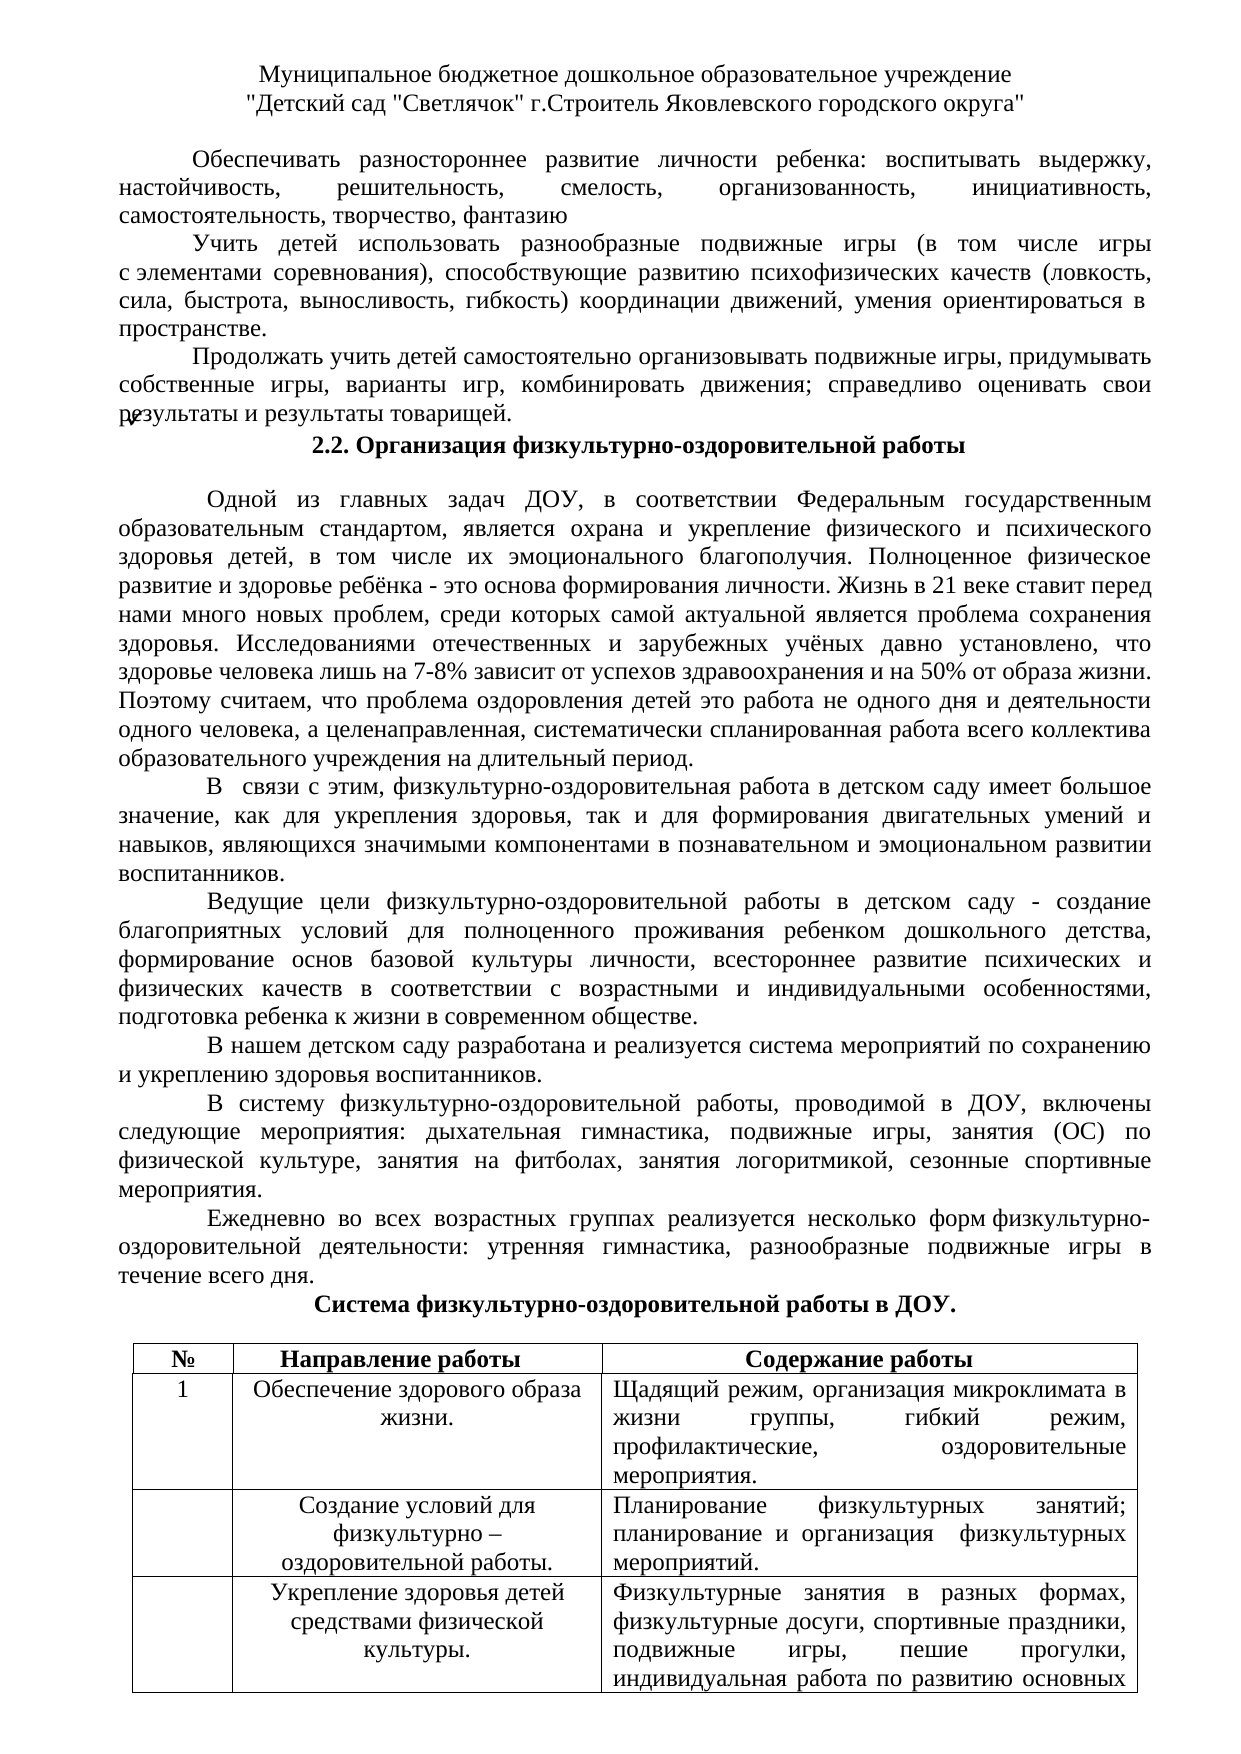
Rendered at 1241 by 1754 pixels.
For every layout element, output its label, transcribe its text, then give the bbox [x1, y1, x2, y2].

list связи с этим, физкультурно-оздоровительная работа в детском саду имеет большое значение, как для укрепления здоровья, так и для формирования двигательных умений и навыков, являющихся значимыми компонентами в познавательном и эмоциональном развитии воспитанников. [118, 771, 1152, 886]
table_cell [233, 1577, 601, 1692]
table_cell [133, 1577, 232, 1692]
table_cell Создание условий для физкультурно – оздоровительной работы. [233, 1490, 601, 1576]
text Обеспечивать разностороннее развитие личности ребенка: воспитывать выдержку, настойчивость, решительность, смелость, организованность, инициативность, самостоятельность, творчество, фантазию [119, 144, 1152, 229]
table_cell Щадящий режим, организация микроклимата в жизни группы, гибкий режим, профилактические, оздоровительные мероприятия. [602, 1374, 1137, 1489]
text В систему физкультурно-оздоровительной работы, проводимой в ДОУ, включены следующие мероприятия: дыхательная гимнастика, подвижные игры, занятия (ОС) по физической культуре, занятия на фитболах, занятия логоритмикой, сезонные спортивные мероприятия. [118, 1088, 1152, 1203]
table_header Содержание работы [603, 1344, 1137, 1373]
table_header № [134, 1344, 233, 1373]
table_cell 1 [133, 1374, 232, 1489]
list 2.2. Организация физкультурно-оздоровительной работы [125, 430, 1152, 459]
table_cell Обеспечение здорового образа жизни. [233, 1374, 601, 1489]
table_header Направление работы [234, 1344, 602, 1373]
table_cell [602, 1577, 1137, 1692]
text Продолжать учить детей самостоятельно организовывать подвижные игры, придумывать собственные игры, варианты игр, комбинировать движения; справедливо оценивать свои результаты и результаты товарищей. [119, 342, 1152, 427]
text Ежедневно во всех возрастных группах реализуется несколько форм физкультурно-оздоровительной деятельности: утренняя гимнастика, разнообразные подвижные игры в течение всего дня. [118, 1203, 1152, 1289]
text В нашем детском саду разработана и реализуется система мероприятий по сохранению и укреплению здоровья воспитанников. [118, 1030, 1152, 1088]
text Учить детей использовать разнообразные подвижные игры (в том числе игры с элементами соревнования), способствующие развитию психофизических качеств (ловкость, сила, быстрота, выносливость, гибкость) координации движений, умения ориентироваться в пространстве. [119, 229, 1152, 342]
table_cell [133, 1490, 232, 1576]
text Система физкультурно-оздоровительной работы в ДОУ. [118, 1289, 1152, 1318]
text Одной из главных задач ДОУ, в соответствии Федеральным государственным образовательным стандартом, является охрана и укрепление физического и психического здоровья детей, в том числе их эмоционального благополучия. Полноценное физическое развитие и здоровье ребёнка - это основа формирования личности. Жизнь в 21 веке ставит перед нами много новых проблем, среди которых самой актуальной является проблема сохранения здоровья. Исследованиями отечественных и зарубежных учёных давно установлено, что здоровье человека лишь на 7-8% зависит от успехов здравоохранения и на 50% от образа жизни. Поэтому считаем, что проблема оздоровления детей это работа не одного дня и деятельности одного человека, а целенаправленная, систематически спланированная работа всего коллектива образовательного учреждения на длительный период. [118, 484, 1152, 771]
text Ведущие цели физкультурно-оздоровительной работы в детском саду - создание благоприятных условий для полноценного проживания ребенком дошкольного детства, формирование основ базовой культуры личности, всестороннее развитие психических и физических качеств в соответствии с возрастными и индивидуальными особенностями, подготовка ребенка к жизни в современном обществе. [118, 886, 1152, 1030]
table_cell Планирование физкультурных занятий; планирование и организация физкультурных мероприятий. [602, 1490, 1137, 1576]
